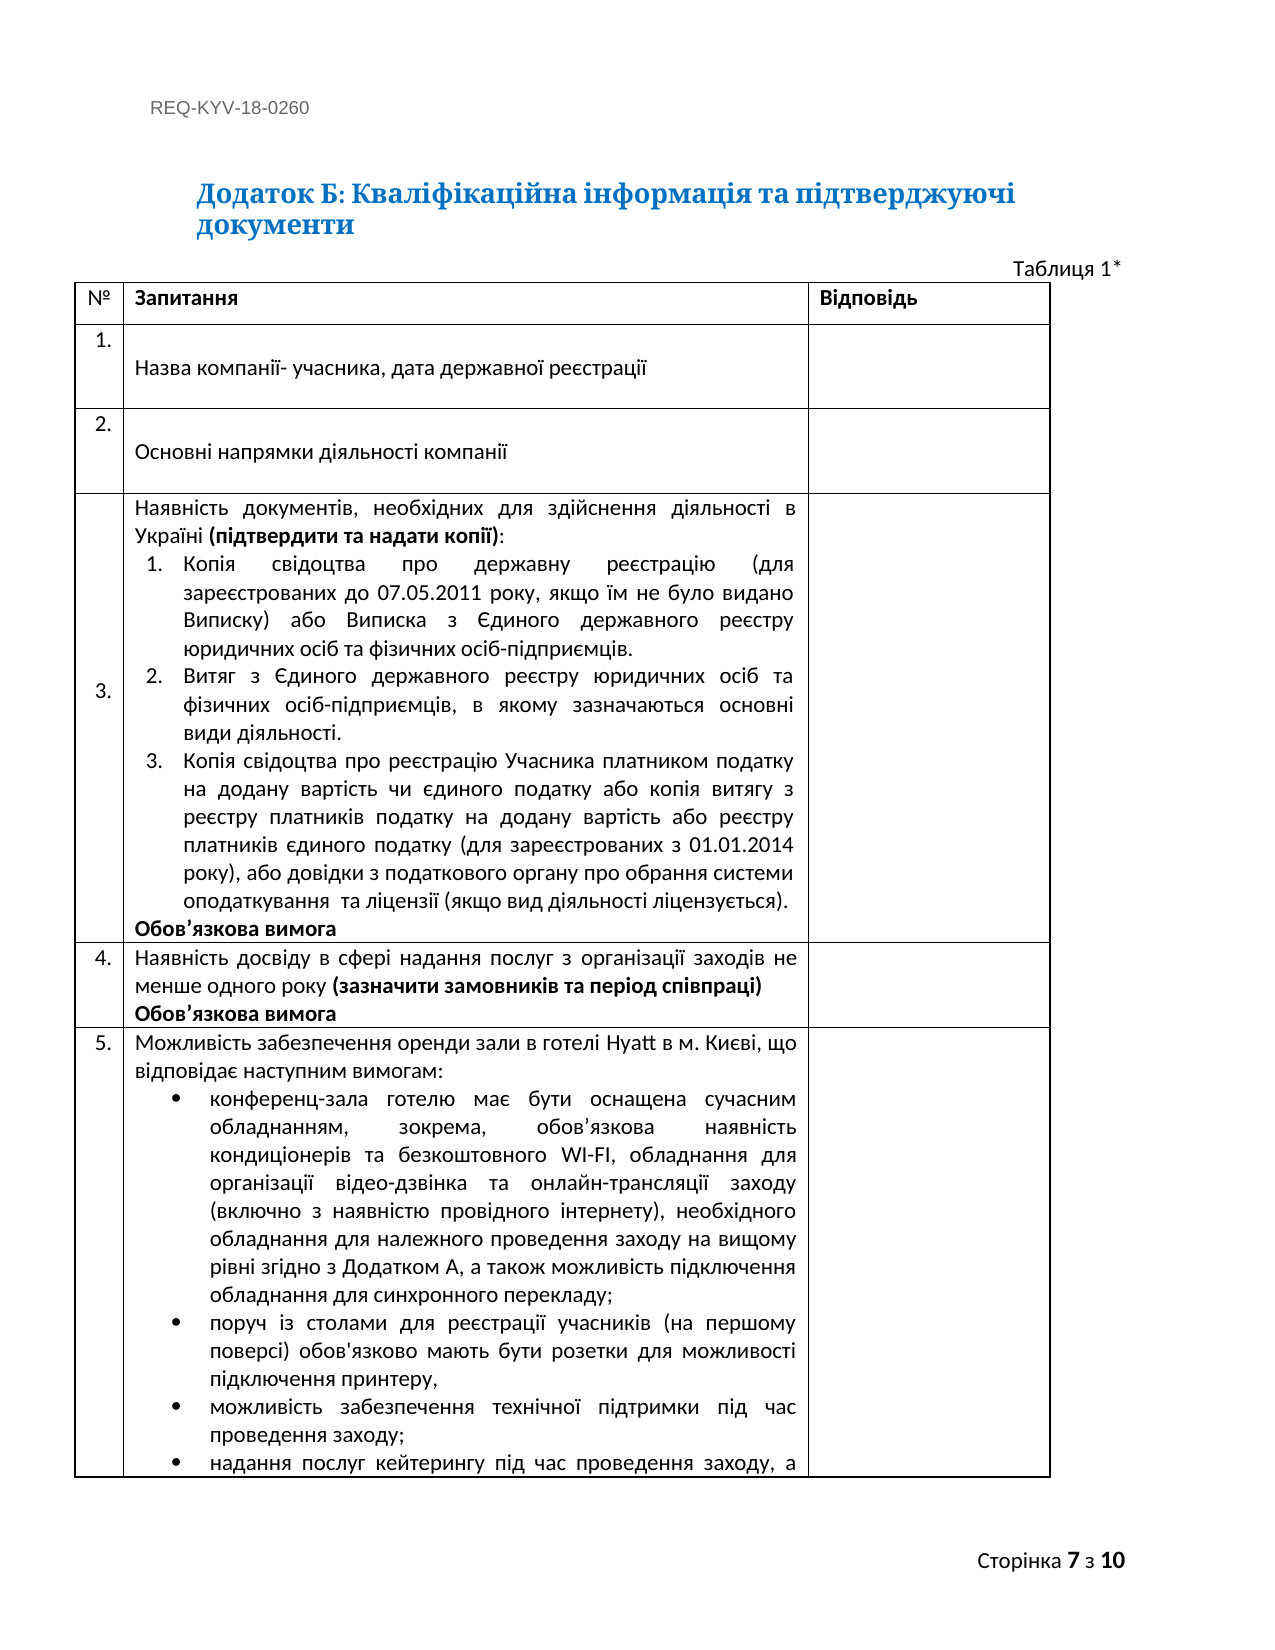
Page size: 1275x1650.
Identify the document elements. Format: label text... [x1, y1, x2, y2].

table_cell [76, 494, 123, 942]
table_header № [76, 283, 123, 324]
table_header Відповідь [809, 283, 1049, 324]
table_cell [76, 1028, 123, 1476]
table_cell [124, 1028, 808, 1476]
table_cell Наявність досвіду в сфері надання послуг з організації заходів не менше одного року (зазначити замовників та період співпраці) Обов’язкова вимога [124, 943, 808, 1027]
table_cell Наявність документів, необхідних для здійснення діяльності в Україні (підтвердити та надати копії): Копія свідоцтва про державну реєстрацію (для зареєстрованих до 07.05.2011 року, якщо їм не було видано Виписку) або Виписка з Єдиного державного реєстру юридичних осіб та фізичних осіб-підприємців. Витяг з Єдиного державного реєстру юридичних осіб та фізичних осіб-підприємців, в якому зазначаються основні види діяльності. Копія свідоцтва про реєстрацію Учасника платником податку на додану вартість чи єдиного податку або копія витягу з реєстру платників податку на додану вартість або реєстру платників єдиного податку (для зареєстрованих з 01.01.2014 року), або довідки з податкового органу про обрання системи оподаткування та ліцензії (якщо вид діяльності ліцензується). Обов’язкова вимога [124, 494, 808, 942]
text Таблиця 1* [161, 254, 1123, 282]
table_cell [809, 409, 1049, 492]
table_cell [809, 943, 1049, 1027]
table_header Запитання [124, 283, 808, 324]
table_cell Основні напрямки діяльності компанії [124, 409, 808, 492]
table_cell Назва компанії- учасника, дата державної реєстрації [124, 325, 808, 408]
table_cell [76, 409, 123, 492]
table_cell [809, 1028, 1049, 1476]
subtitle Додаток Б: Кваліфікаційна інформація та підтверджуючі документи [196, 179, 1125, 241]
table_cell [76, 943, 123, 1027]
table_cell [76, 325, 123, 408]
table_cell [809, 494, 1049, 942]
table_cell [809, 325, 1049, 408]
